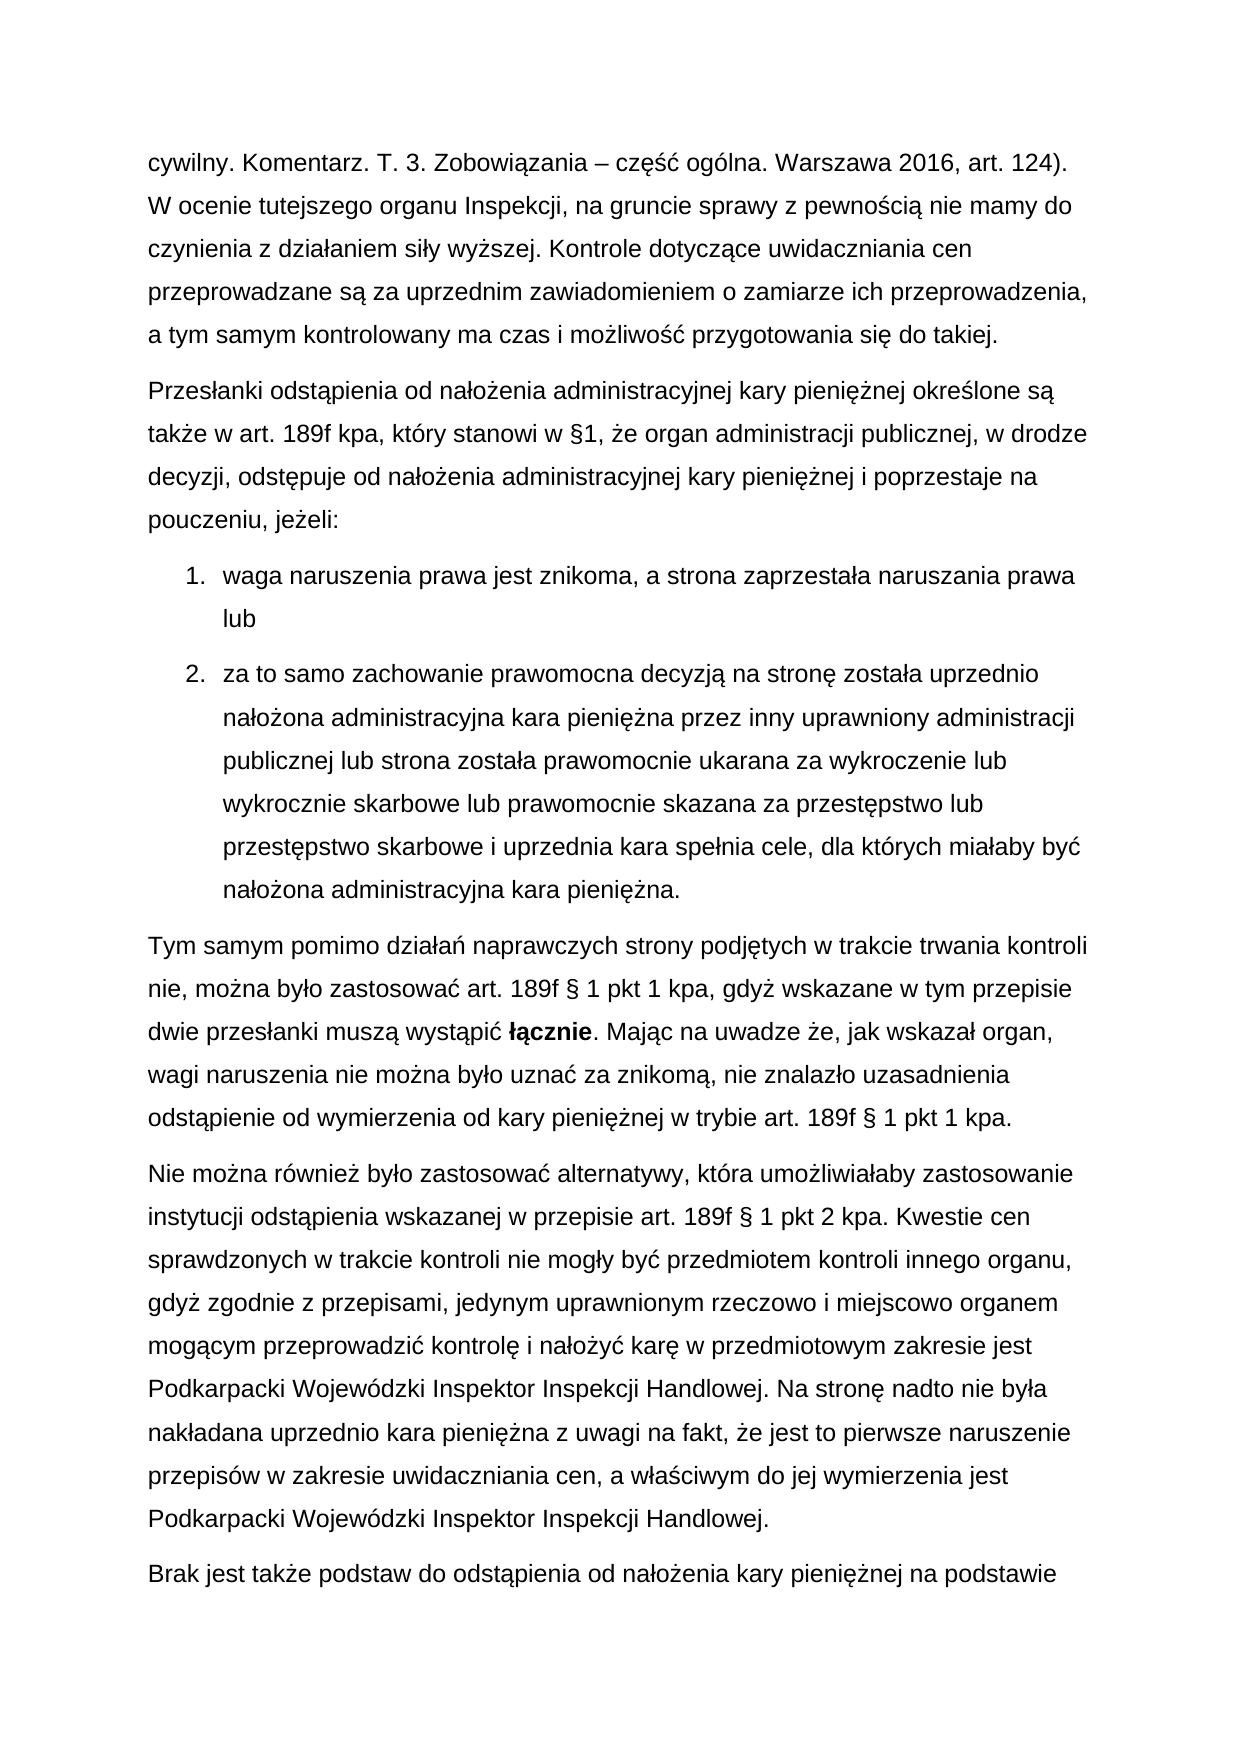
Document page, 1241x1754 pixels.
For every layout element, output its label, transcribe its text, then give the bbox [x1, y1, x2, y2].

list waga naruszenia prawa jest znikoma, a strona zaprzestała naruszania prawa lub [185, 561, 1093, 633]
text Brak jest także podstaw do odstąpienia od nałożenia kary pieniężnej na podstawie [148, 1559, 1093, 1588]
text Nie można również było zastosować alternatywy, która umożliwiałaby zastosowanie instytucji odstąpienia wskazanej w przepisie art. 189f § 1 pkt 2 kpa. Kwestie cen sprawdzonych w trakcie kontroli nie mogły być przedmiotem kontroli innego organu, gdyż zgodnie z przepisami, jedynym uprawnionym rzeczowo i miejscowo organem mogącym przeprowadzić kontrolę i nałożyć karę w przedmiotowym zakresie jest Podkarpacki Wojewódzki Inspektor Inspekcji Handlowej. Na stronę nadto nie była nakładana uprzednio kara pieniężna z uwagi na fakt, że jest to pierwsze naruszenie przepisów w zakresie uwidaczniania cen, a właściwym do jej wymierzenia jest Podkarpacki Wojewódzki Inspektor Inspekcji Handlowej. [148, 1159, 1093, 1533]
text Tym samym pomimo działań naprawczych strony podjętych w trakcie trwania kontroli nie, można było zastosować art. 189f § 1 pkt 1 kpa, gdyż wskazane w tym przepisie dwie przesłanki muszą wystąpić łącznie. Mając na uwadze że, jak wskazał organ, wagi naruszenia nie można było uznać za znikomą, nie znalazło uzasadnienia odstąpienie od wymierzenia od kary pieniężnej w trybie art. 189f § 1 pkt 1 kpa. [148, 931, 1093, 1132]
text Przesłanki odstąpienia od nałożenia administracyjnej kary pieniężnej określone są także w art. 189f kpa, który stanowi w §1, że organ administracji publicznej, w drodze decyzji, odstępuje od nałożenia administracyjnej kary pieniężnej i poprzestaje na pouczeniu, jeżeli: [148, 376, 1093, 534]
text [148, 148, 1093, 349]
list za to samo zachowanie prawomocna decyzją na stronę została uprzednio nałożona administracyjna kara pieniężna przez inny uprawniony administracji publicznej lub strona została prawomocnie ukarana za wykroczenie lub wykrocznie skarbowe lub prawomocnie skazana za przestępstwo lub przestępstwo skarbowe i uprzednia kara spełnia cele, dla których miałaby być nałożona administracyjna kara pieniężna. [185, 659, 1093, 904]
